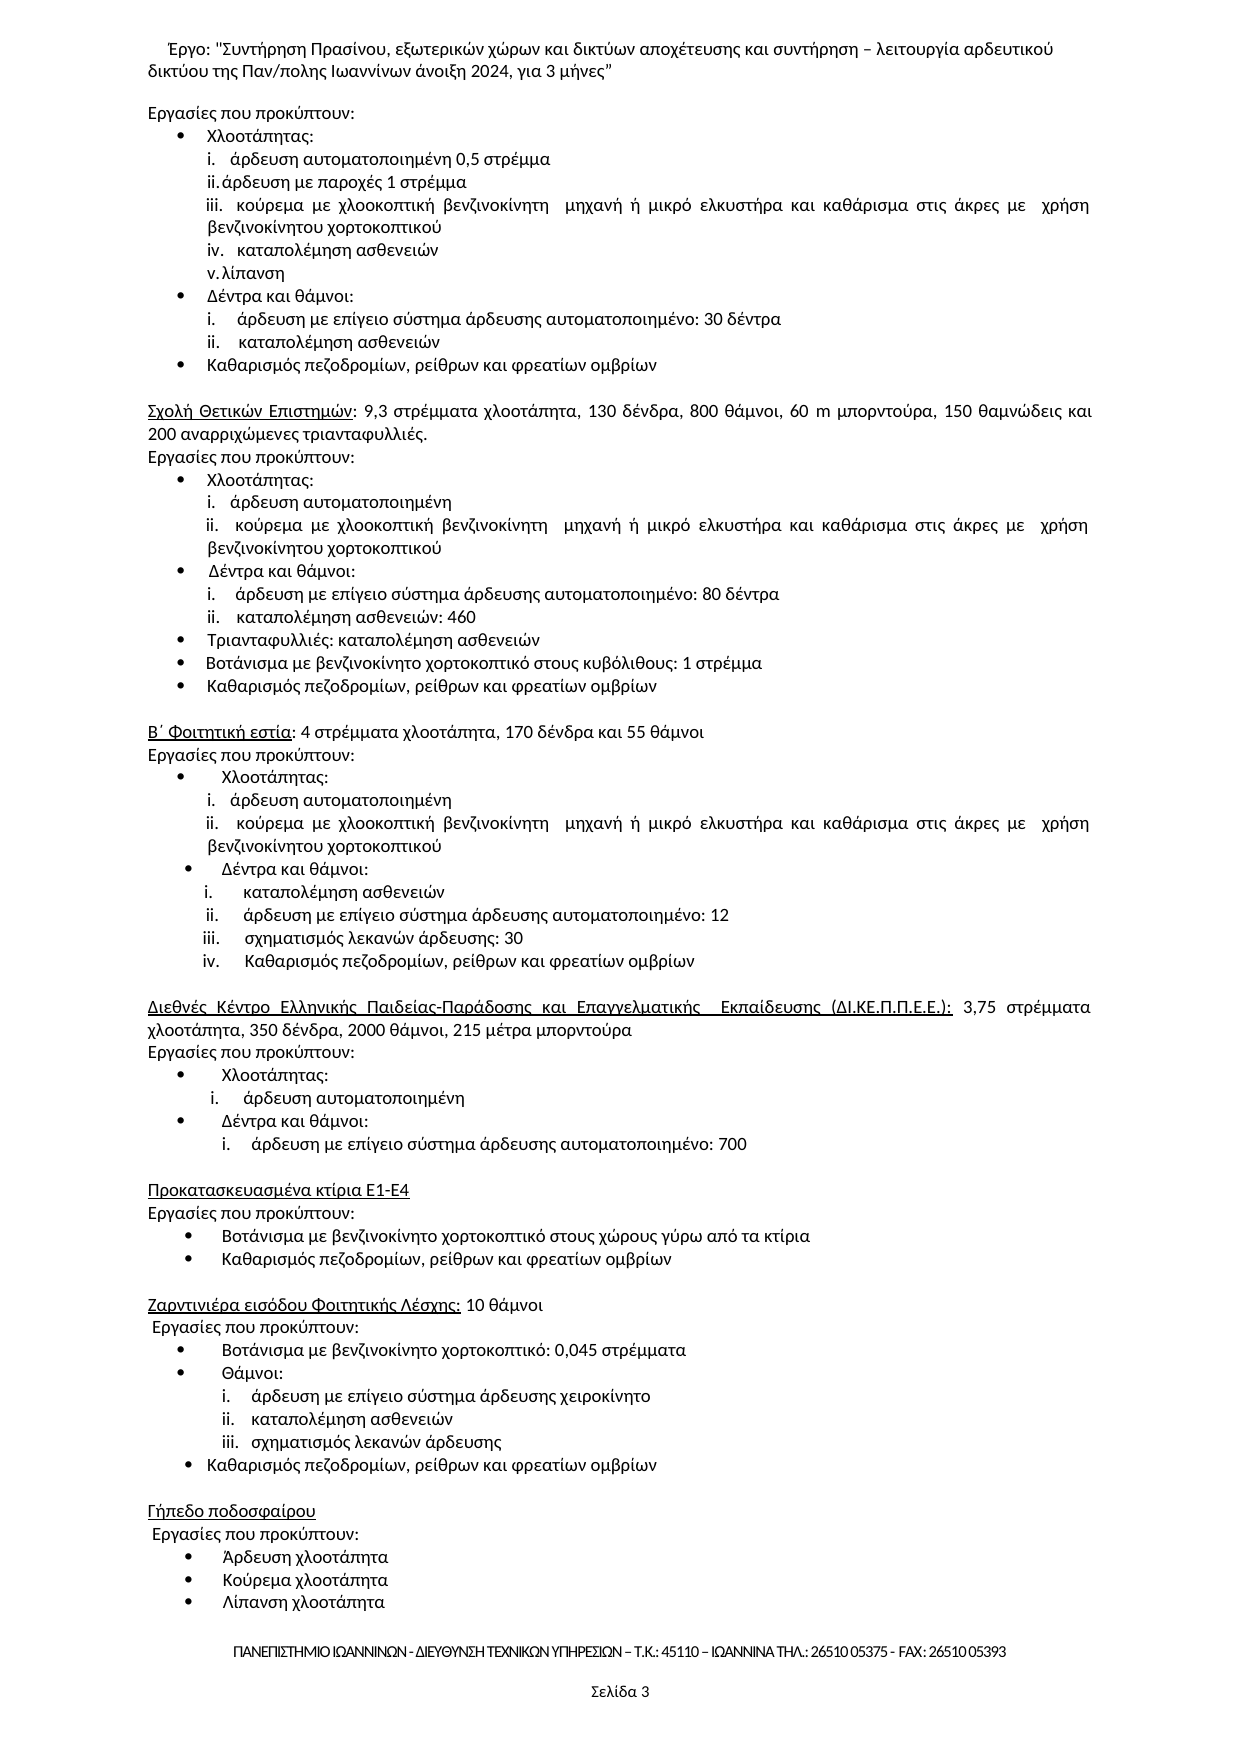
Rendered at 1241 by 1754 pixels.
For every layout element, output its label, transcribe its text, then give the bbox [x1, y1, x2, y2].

text Εργασίες που προκύπτουν: [148, 1201, 1107, 1224]
list σχηματισμός λεκανών άρδευσης [148, 1430, 1107, 1453]
text Ζαρντινιέρα εισόδου Φοιτητικής Λέσχης: 10 θάμνοι [148, 1293, 1107, 1316]
text Εργασίες που προκύπτουν: [148, 101, 1107, 124]
list Χλοοτάπητας: [148, 766, 1107, 788]
list άρδευση με επίγειο σύστημα άρδευσης χειροκίνητο [148, 1384, 1107, 1407]
list καταπολέμηση ασθενειών [148, 1407, 1107, 1430]
list Τριανταφυλλιές: καταπολέμηση ασθενειών [148, 628, 1107, 651]
list Κούρεμα χλοοτάπητα [185, 1568, 1107, 1591]
text Γήπεδο ποδοσφαίρου [148, 1499, 1107, 1522]
list Καθαρισμός πεζοδρομίων, ρείθρων και φρεατίων ομβρίων [185, 1453, 1107, 1476]
list καταπολέμηση ασθενειών [148, 238, 1107, 261]
list Δέντρα και θάμνοι: [148, 284, 1107, 307]
text Εργασίες που προκύπτουν: [148, 1522, 1107, 1545]
list Δέντρα και θάμνοι: [148, 559, 1107, 582]
list Χλοοτάπητας: [148, 468, 1107, 491]
list καταπολέμηση ασθενειών [148, 330, 1107, 353]
list άρδευση αυτοματοποιημένη [148, 788, 1107, 811]
list Καθαρισμός πεζοδρομίων, ρείθρων και φρεατίων ομβρίων [148, 949, 1107, 972]
list Βοτάνισμα με βενζινοκίνητο χορτοκοπτικό στους κυβόλιθους: 1 στρέμμα [148, 651, 1107, 674]
list Καθαρισμός πεζοδρομίων, ρείθρων και φρεατίων ομβρίων [185, 1247, 1107, 1270]
list καταπολέμηση ασθενειών: 460 [148, 605, 1107, 628]
list άρδευση με επίγειο σύστημα άρδευσης αυτοματοποιημένο: 80 δέντρα [148, 582, 1107, 605]
text Εργασίες που προκύπτουν: [148, 1041, 1107, 1063]
list Δέντρα και θάμνοι: [177, 1109, 1107, 1132]
list άρδευση με επίγειο σύστημα άρδευσης αυτοματοποιημένο: 12 [148, 903, 1107, 926]
text Προκατασκευασμένα κτίρια Ε1-Ε4 [148, 1178, 1107, 1201]
list κούρεμα με χλοοκοπτική βενζινοκίνητη μηχανή ή μικρό ελκυστήρα και καθάρισμα στις άκρες με χρήση βενζινοκίνητου χορτοκοπτικού [206, 811, 1091, 857]
list άρδευση αυτοματοποιημένη [148, 1086, 1107, 1109]
list Χλοοτάπητας: [177, 1063, 1107, 1086]
list άρδευση με παροχές 1 στρέμμα [148, 170, 1107, 193]
list καταπολέμηση ασθενειών [148, 880, 1107, 903]
text Εργασίες που προκύπτουν: [148, 1316, 1107, 1338]
list Χλοοτάπητας: [148, 124, 1107, 147]
list κούρεμα με χλοοκοπτική βενζινοκίνητη μηχανή ή μικρό ελκυστήρα και καθάρισμα στις άκρες με χρήση βενζινοκίνητου χορτοκοπτικού [206, 513, 1091, 559]
list Δέντρα και θάμνοι: [185, 857, 1107, 880]
list κούρεμα με χλοοκοπτική βενζινοκίνητη μηχανή ή μικρό ελκυστήρα και καθάρισμα στις άκρες με χρήση βενζινοκίνητου χορτοκοπτικού [206, 193, 1091, 238]
text Σχολή Θετικών Επιστημών: 9,3 στρέμματα χλοοτάπητα, 130 δένδρα, 800 θάμνοι, 60 m μπορντούρα, 150 θαμνώδεις και 200 αναρριχώμενες τριανταφυλλιές. [148, 399, 1092, 445]
list Βοτάνισμα με βενζινοκίνητο χορτοκοπτικό στους χώρους γύρω από τα κτίρια [185, 1224, 1107, 1247]
text Εργασίες που προκύπτουν: [148, 743, 1107, 766]
list Καθαρισμός πεζοδρομίων, ρείθρων και φρεατίων ομβρίων [148, 353, 1107, 376]
list Άρδευση χλοοτάπητα [185, 1545, 1107, 1568]
text Εργασίες που προκύπτουν: [148, 445, 1107, 468]
list άρδευση αυτοματοποιημένη [148, 491, 1107, 513]
list Καθαρισμός πεζοδρομίων, ρείθρων και φρεατίων ομβρίων [148, 674, 1107, 697]
list άρδευση με επίγειο σύστημα άρδευσης αυτοματοποιημένο: 700 [222, 1132, 1107, 1155]
list Θάμνοι: [148, 1361, 1107, 1384]
text Διεθνές Κέντρο Ελληνικής Παιδείας-Παράδοσης και Επαγγελματικής Εκπαίδευσης (ΔΙ.ΚΕ.Π.Π.Ε.Ε.): 3,75 στρέμματα χλοοτάπητα, 350 δένδρα, 2000 θάμνοι, 215 μέτρα μπορντούρα [148, 995, 1091, 1041]
list Λίπανση χλοοτάπητα [185, 1591, 1107, 1613]
list σχηματισμός λεκανών άρδευσης: 30 [148, 926, 1107, 949]
list λίπανση [148, 261, 1107, 284]
list Βοτάνισμα με βενζινοκίνητο χορτοκοπτικό: 0,045 στρέμματα [148, 1338, 1107, 1361]
list άρδευση με επίγειο σύστημα άρδευσης αυτοματοποιημένο: 30 δέντρα [148, 307, 1107, 330]
list άρδευση αυτοματοποιημένη 0,5 στρέμμα [148, 147, 1107, 170]
text Β΄ Φοιτητική εστία: 4 στρέμματα χλοοτάπητα, 170 δένδρα και 55 θάμνοι [148, 720, 1107, 743]
